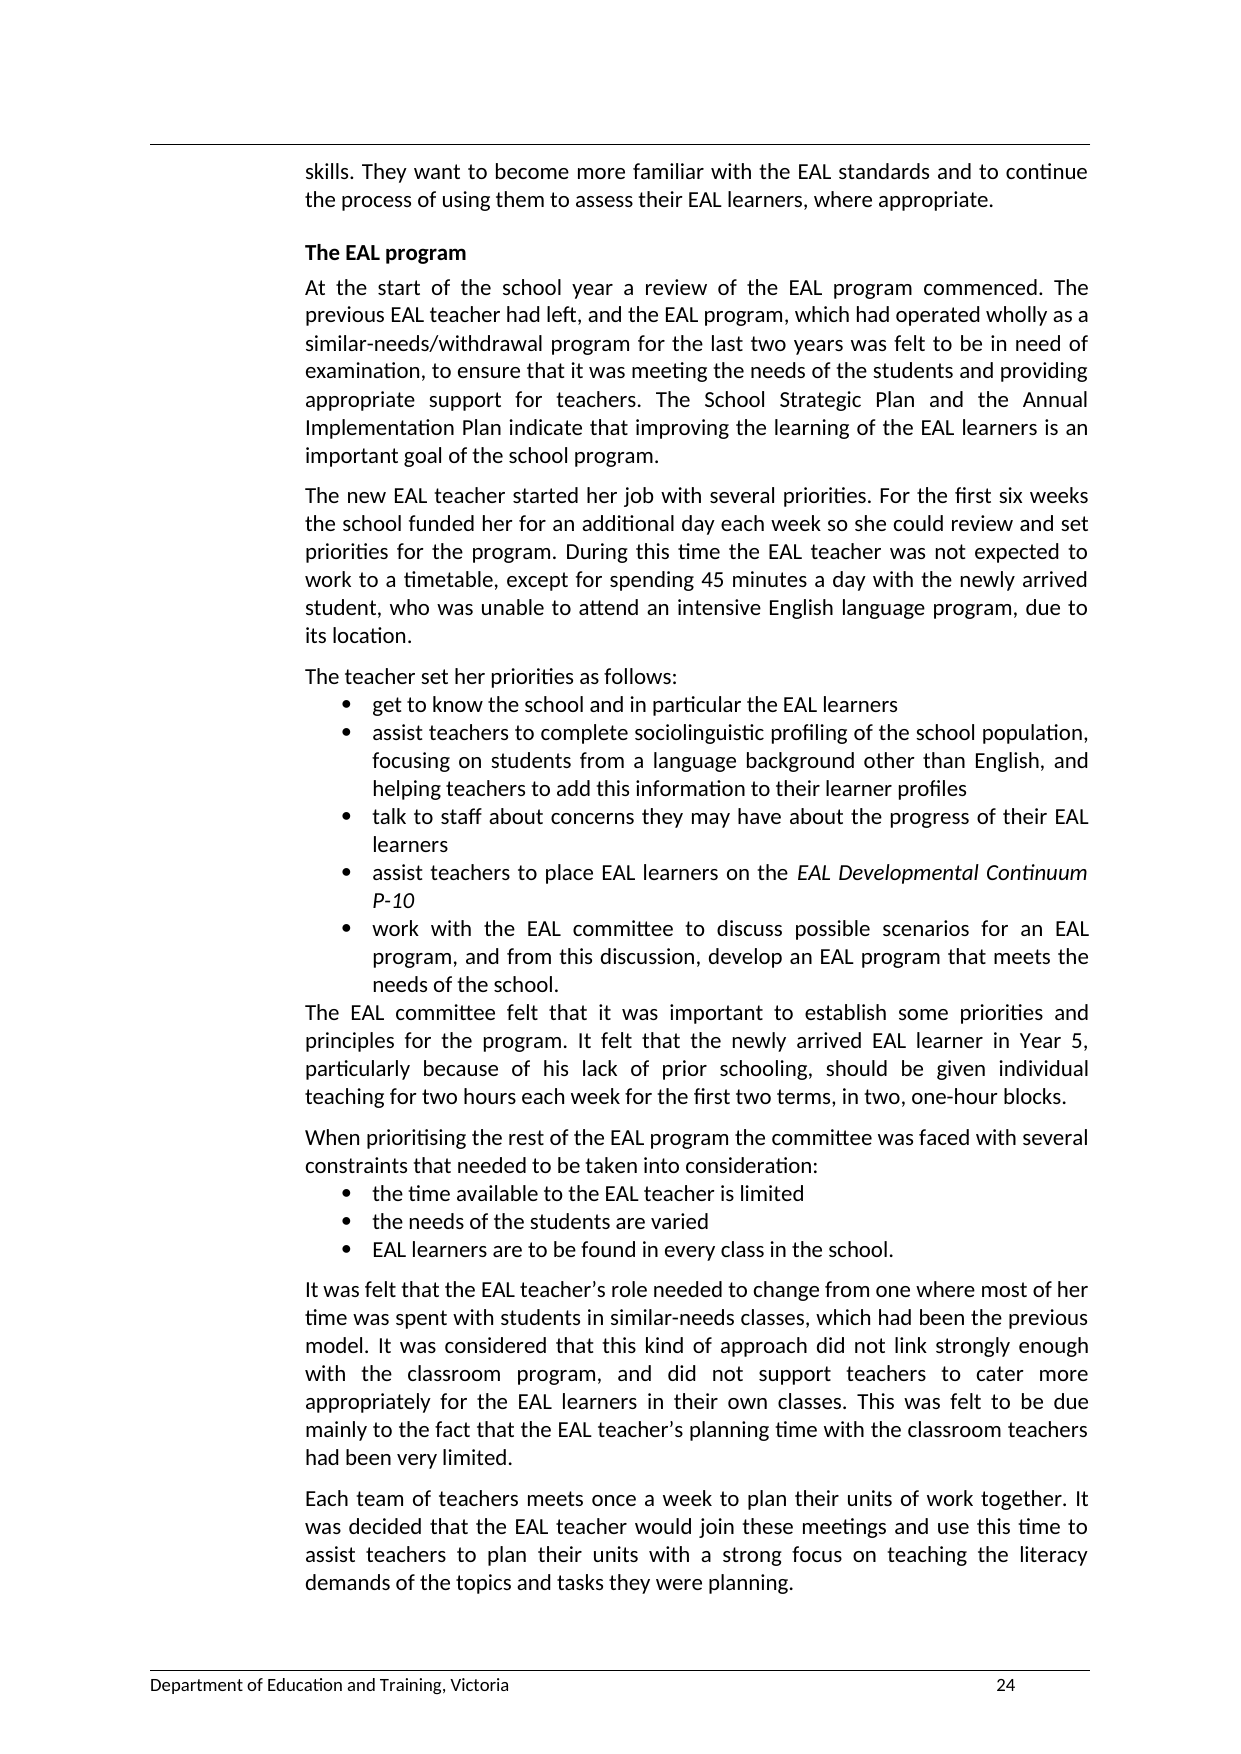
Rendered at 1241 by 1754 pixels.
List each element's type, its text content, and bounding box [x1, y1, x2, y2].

list assist teachers to place EAL learners on the EAL Developmental Continuum P-10 [342, 858, 1090, 914]
list assist teachers to complete sociolinguistic profiling of the school population, focusing on students from a language background other than English, and helping teachers to add this information to their learner profiles [342, 718, 1090, 802]
list The teacher set her priorities as follows: [305, 662, 1090, 690]
list the time available to the EAL teacher is limited [342, 1179, 1090, 1207]
list When prioritising the rest of the EAL program the committee was faced with several constraints that needed to be taken into consideration: [305, 1123, 1090, 1179]
list the needs of the students are varied [342, 1207, 1090, 1235]
list work with the EAL committee to discuss possible scenarios for an EAL program, and from this discussion, develop an EAL program that meets the needs of the school. [342, 914, 1090, 998]
list The new EAL teacher started her job with several priorities. For the first six weeks the school funded her for an additional day each week so she could review and set priorities for the program. During this time the EAL teacher was not expected to work to a timetable, except for spending 45 minutes a day with the newly arrived student, who was unable to attend an intensive English language program, due to its location. [305, 481, 1090, 649]
list The EAL committee felt that it was important to establish some priorities and principles for the program. It felt that the newly arrived EAL learner in Year 5, particularly because of his lack of prior schooling, should be given individual teaching for two hours each week for the first two terms, in two, one-hour blocks. [305, 998, 1090, 1110]
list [305, 157, 1090, 213]
list get to know the school and in particular the EAL learners [342, 690, 1090, 718]
subtitle The EAL program [305, 238, 1090, 266]
list talk to staff about concerns they may have about the progress of their EAL learners [342, 802, 1090, 858]
list Each team of teachers meets once a week to plan their units of work together. It was decided that the EAL teacher would join these meetings and use this time to assist teachers to plan their units with a strong focus on teaching the literacy demands of the topics and tasks they were planning. [305, 1484, 1090, 1596]
list At the start of the school year a review of the EAL program commenced. The previous EAL teacher had left, and the EAL program, which had operated wholly as a similar-needs/withdrawal program for the last two years was felt to be in need of examination, to ensure that it was meeting the needs of the students and providing appropriate support for teachers. The School Strategic Plan and the Annual Implementation Plan indicate that improving the learning of the EAL learners is an important goal of the school program. [305, 273, 1090, 469]
list It was felt that the EAL teacher’s role needed to change from one where most of her time was spent with students in similar-needs classes, which had been the previous model. It was considered that this kind of approach did not link strongly enough with the classroom program, and did not support teachers to cater more appropriately for the EAL learners in their own classes. This was felt to be due mainly to the fact that the EAL teacher’s planning time with the classroom teachers had been very limited. [305, 1275, 1090, 1471]
list EAL learners are to be found in every class in the school. [342, 1235, 1090, 1263]
